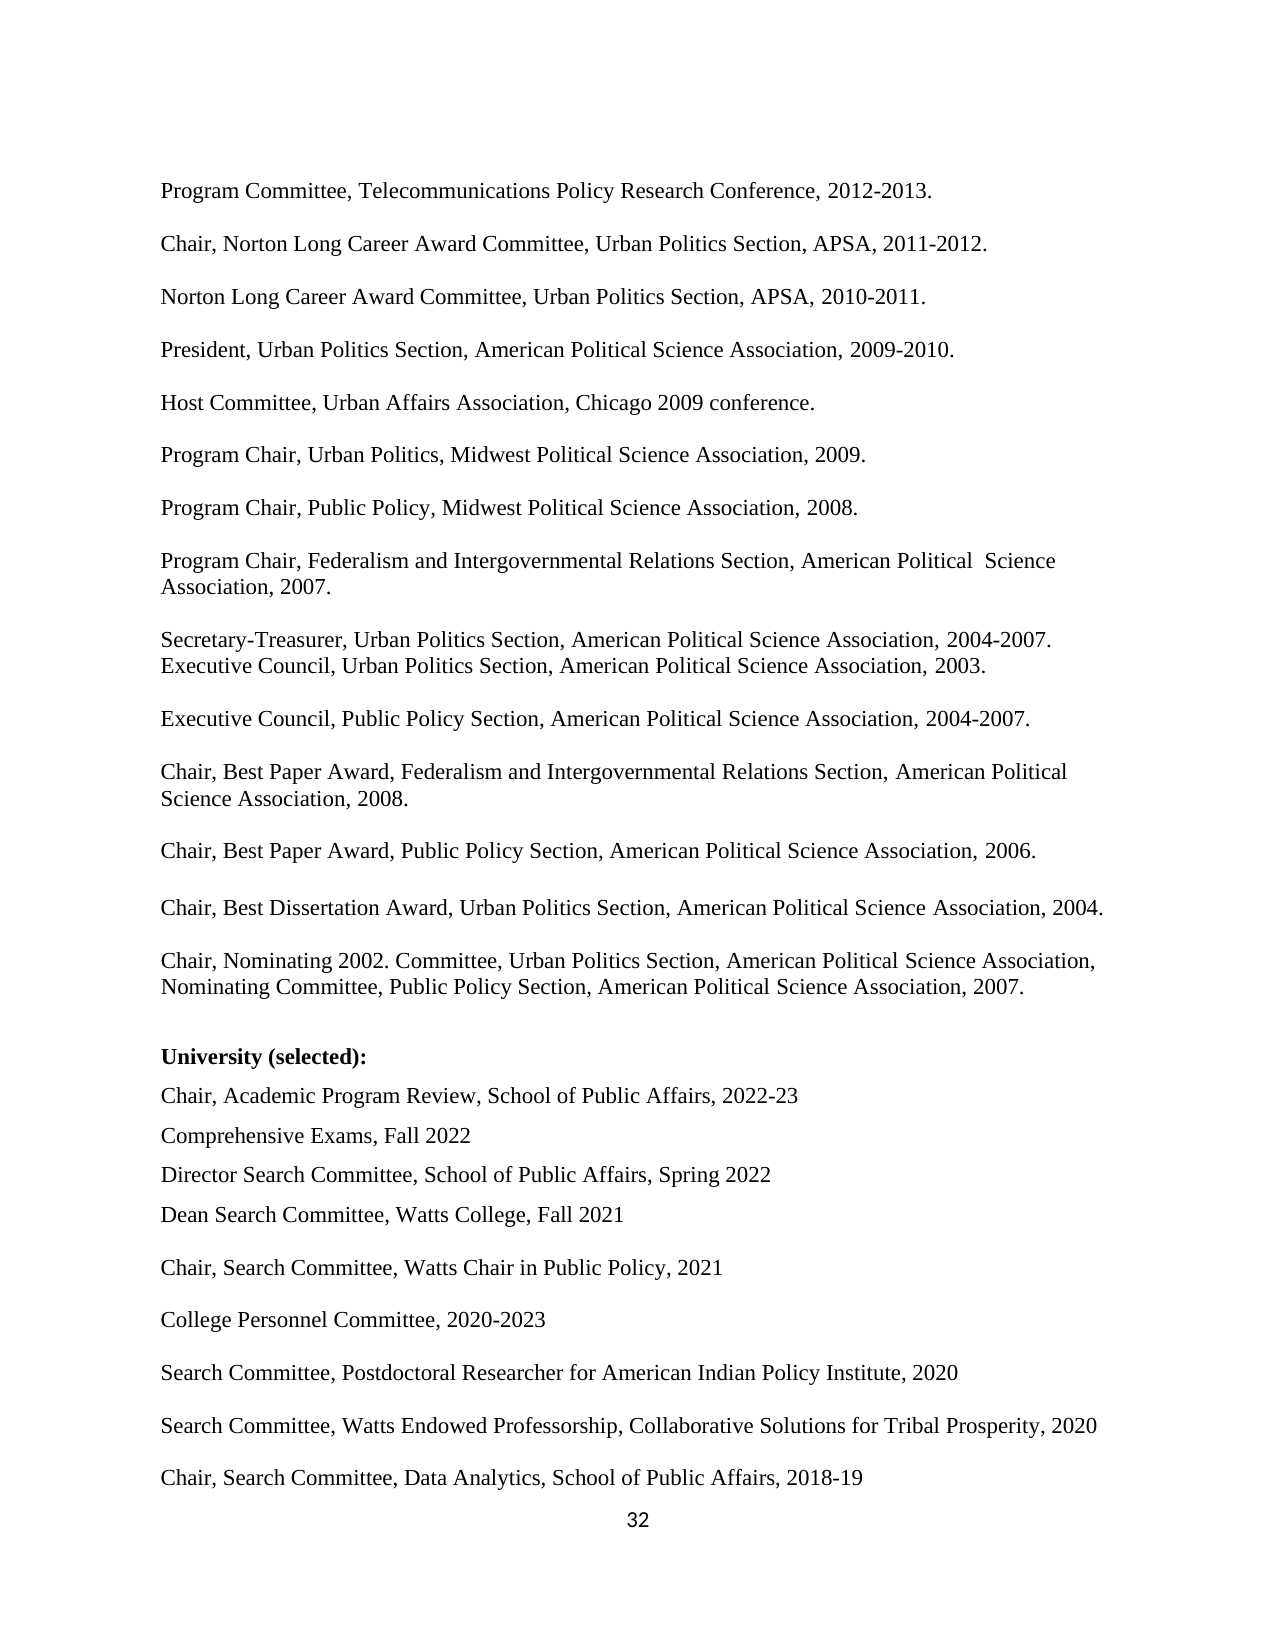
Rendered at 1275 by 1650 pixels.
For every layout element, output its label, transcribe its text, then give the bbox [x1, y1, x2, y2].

text Director Search Committee, School of Public Affairs, Spring 2022 [161, 1161, 1108, 1188]
text Chair, Best Dissertation Award, Urban Politics Section, American Political Science Association, 2004. [160, 894, 1108, 921]
text Search Committee, Postdoctoral Researcher for American Indian Policy Institute, 2020 [160, 1359, 1108, 1385]
text Chair, Academic Program Review, School of Public Affairs, 2022-23 [161, 1082, 1108, 1109]
text Program Chair, Urban Politics, Midwest Political Science Association, 2009. [160, 441, 979, 468]
text Chair, Nominating 2002. Committee, Urban Politics Section, American Political Science Association, Nominating Committee, Public Policy Section, American Political Science Association, 2007. [161, 947, 1108, 1000]
text Program Chair, Public Policy, Midwest Political Science Association, 2008. [161, 494, 979, 520]
text Host Committee, Urban Affairs Association, Chicago 2009 conference. [160, 389, 1036, 415]
text Chair, Search Committee, Watts Chair in Public Policy, 2021 [160, 1254, 1108, 1280]
text Chair, Norton Long Career Award Committee, Urban Politics Section, APSA, 2011-2012. [160, 231, 1125, 257]
text College Personnel Committee, 2020-2023 [160, 1306, 1108, 1333]
text Program Chair, Federalism and Intergovernmental Relations Section, American Political Science Association, 2007. [160, 547, 1125, 599]
text Executive Council, Urban Politics Section, American Political Science Association, 2003. [160, 652, 1125, 678]
text University (selected): [161, 1043, 1108, 1069]
text Norton Long Career Award Committee, Urban Politics Section, APSA, 2010-2011. [160, 283, 1125, 309]
text Dean Search Committee, Watts College, Fall 2021 [160, 1201, 1108, 1227]
text Chair, Best Paper Award, Federalism and Intergovernmental Relations Section, American Political Science Association, 2008. [160, 758, 1095, 811]
text Executive Council, Public Policy Section, American Political Science Association, 2004-2007. [160, 705, 1095, 731]
text Comprehensive Exams, Fall 2022 [161, 1122, 1108, 1148]
text President, Urban Politics Section, American Political Science Association, 2009-2010. [160, 336, 1036, 362]
text Chair, Search Committee, Data Analytics, School of Public Affairs, 2018-19 [160, 1464, 1108, 1491]
text Chair, Best Paper Award, Public Policy Section, American Political Science Association, 2006. [160, 837, 1095, 864]
text Secretary-Treasurer, Urban Politics Section, American Political Science Association, 2004-2007. [160, 626, 1125, 652]
text Search Committee, Watts Endowed Professorship, Collaborative Solutions for Tribal Prosperity, 2020 [160, 1412, 1108, 1438]
text Program Committee, Telecommunications Policy Research Conference, 2012-2013. [160, 177, 1095, 203]
